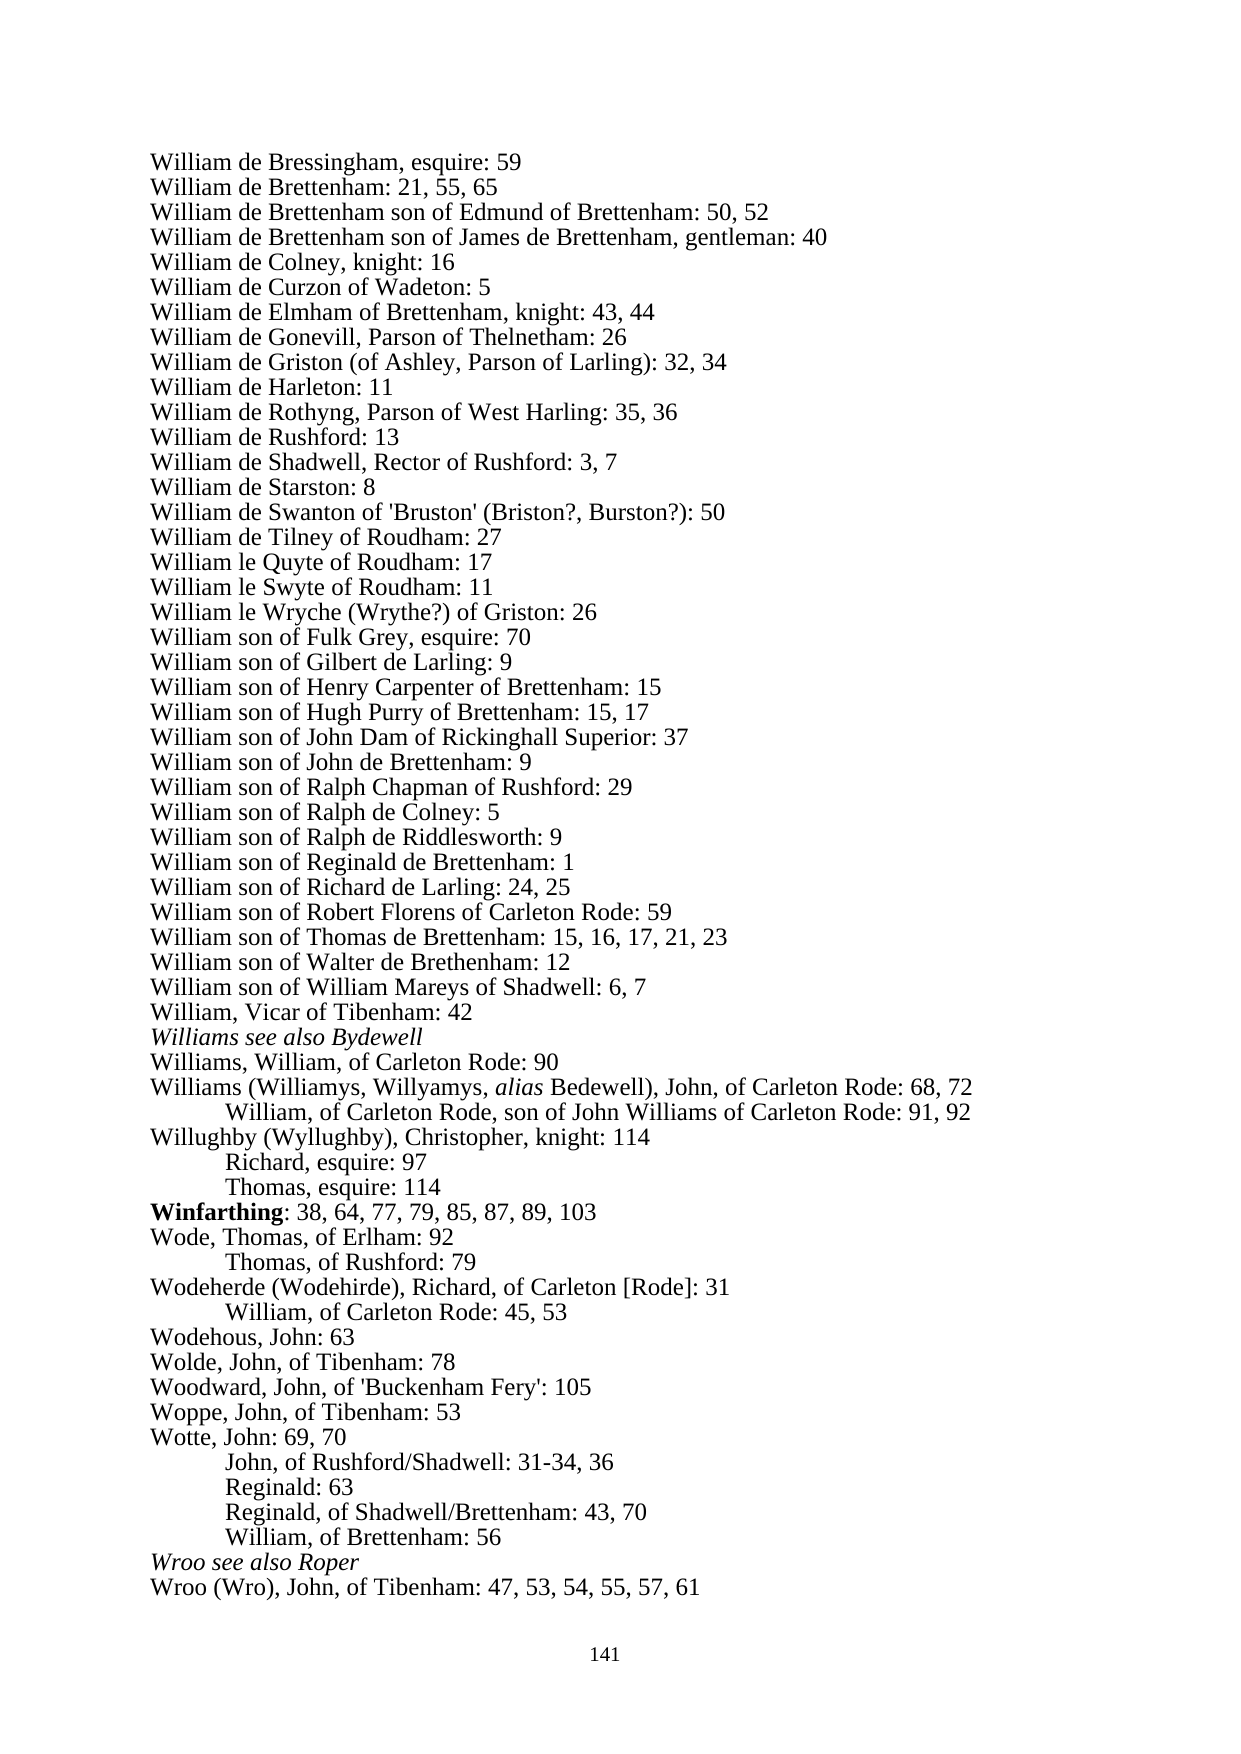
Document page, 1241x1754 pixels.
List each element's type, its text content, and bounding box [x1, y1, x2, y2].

text Woodward, John, of 'Buckenham Fery': 105 [150, 1375, 1090, 1400]
text William son of Ralph de Colney: 5 [150, 800, 1090, 825]
text Wotte, John: 69, 70 [150, 1425, 1090, 1450]
text Winfarthing: 38, 64, 77, 79, 85, 87, 89, 103 [150, 1200, 1090, 1225]
text William de Colney, knight: 16 [150, 250, 1090, 275]
text Richard, esquire: 97 [150, 1150, 1090, 1175]
text William son of Thomas de Brettenham: 15, 16, 17, 21, 23 [150, 925, 1090, 950]
text William de Swanton of 'Bruston' (Briston?, Burston?): 50 [150, 500, 1090, 525]
text Thomas, esquire: 114 [150, 1175, 1090, 1200]
text William le Quyte of Roudham: 17 [150, 550, 1090, 575]
text William de Gonevill, Parson of Thelnetham: 26 [150, 325, 1090, 350]
text William son of Henry Carpenter of Brettenham: 15 [150, 675, 1090, 700]
text William son of William Mareys of Shadwell: 6, 7 [150, 975, 1090, 1000]
text Wode, Thomas, of Erlham: 92 [150, 1225, 1090, 1250]
text William le Wryche (Wrythe?) of Griston: 26 [150, 600, 1090, 625]
text William de Tilney of Roudham: 27 [150, 525, 1090, 550]
text William son of Reginald de Brettenham: 1 [150, 850, 1090, 875]
text William de Bressingham, esquire: 59 [150, 150, 1090, 175]
text William son of Ralph Chapman of Rushford: 29 [150, 775, 1090, 800]
text William de Curzon of Wadeton: 5 [150, 275, 1090, 300]
text William son of Richard de Larling: 24, 25 [150, 875, 1090, 900]
text William son of Gilbert de Larling: 9 [150, 650, 1090, 675]
text Wroo see also Roper [150, 1550, 1090, 1575]
text Thomas, of Rushford: 79 [150, 1250, 1090, 1275]
text William le Swyte of Roudham: 11 [150, 575, 1090, 600]
text Woppe, John, of Tibenham: 53 [150, 1400, 1090, 1425]
text Reginald: 63 [150, 1475, 1090, 1500]
text William de Brettenham: 21, 55, 65 [150, 175, 1090, 200]
text Wolde, John, of Tibenham: 78 [150, 1350, 1090, 1375]
text William de Griston (of Ashley, Parson of Larling): 32, 34 [150, 350, 1090, 375]
text Wodeherde (Wodehirde), Richard, of Carleton [Rode]: 31 [150, 1275, 1090, 1300]
text William de Elmham of Brettenham, knight: 43, 44 [150, 300, 1090, 325]
text William de Shadwell, Rector of Rushford: 3, 7 [150, 450, 1090, 475]
text Williams (Williamys, Willyamys, alias Bedewell), John, of Carleton Rode: 68, 72 [150, 1075, 1090, 1100]
text William de Harleton: 11 [150, 375, 1090, 400]
text Wodehous, John: 63 [150, 1325, 1090, 1350]
text William de Rothyng, Parson of West Harling: 35, 36 [150, 400, 1090, 425]
text William de Rushford: 13 [150, 425, 1090, 450]
text Reginald, of Shadwell/Brettenham: 43, 70 [150, 1500, 1090, 1525]
text William son of Fulk Grey, esquire: 70 [150, 625, 1090, 650]
text William, of Carleton Rode: 45, 53 [150, 1300, 1090, 1325]
text William de Brettenham son of Edmund of Brettenham: 50, 52 [150, 200, 1090, 225]
text John, of Rushford/Shadwell: 31-34, 36 [150, 1450, 1090, 1475]
text William, Vicar of Tibenham: 42 [150, 1000, 1090, 1025]
text Williams, William, of Carleton Rode: 90 [150, 1050, 1090, 1075]
text William son of John Dam of Rickinghall Superior: 37 [150, 725, 1090, 750]
text William son of Hugh Purry of Brettenham: 15, 17 [150, 700, 1090, 725]
text William de Starston: 8 [150, 475, 1090, 500]
text William son of Ralph de Riddlesworth: 9 [150, 825, 1090, 850]
text William, of Carleton Rode, son of John Williams of Carleton Rode: 91, 92 [150, 1100, 1090, 1125]
text William son of Walter de Brethenham: 12 [150, 950, 1090, 975]
text William, of Brettenham: 56 [150, 1525, 1090, 1550]
text William son of Robert Florens of Carleton Rode: 59 [150, 900, 1090, 925]
text Williams see also Bydewell [150, 1025, 1090, 1050]
text Willughby (Wyllughby), Christopher, knight: 114 [150, 1125, 1090, 1150]
text William son of John de Brettenham: 9 [150, 750, 1090, 775]
text William de Brettenham son of James de Brettenham, gentleman: 40 [150, 225, 1090, 250]
text Wroo (Wro), John, of Tibenham: 47, 53, 54, 55, 57, 61 [150, 1575, 1090, 1600]
